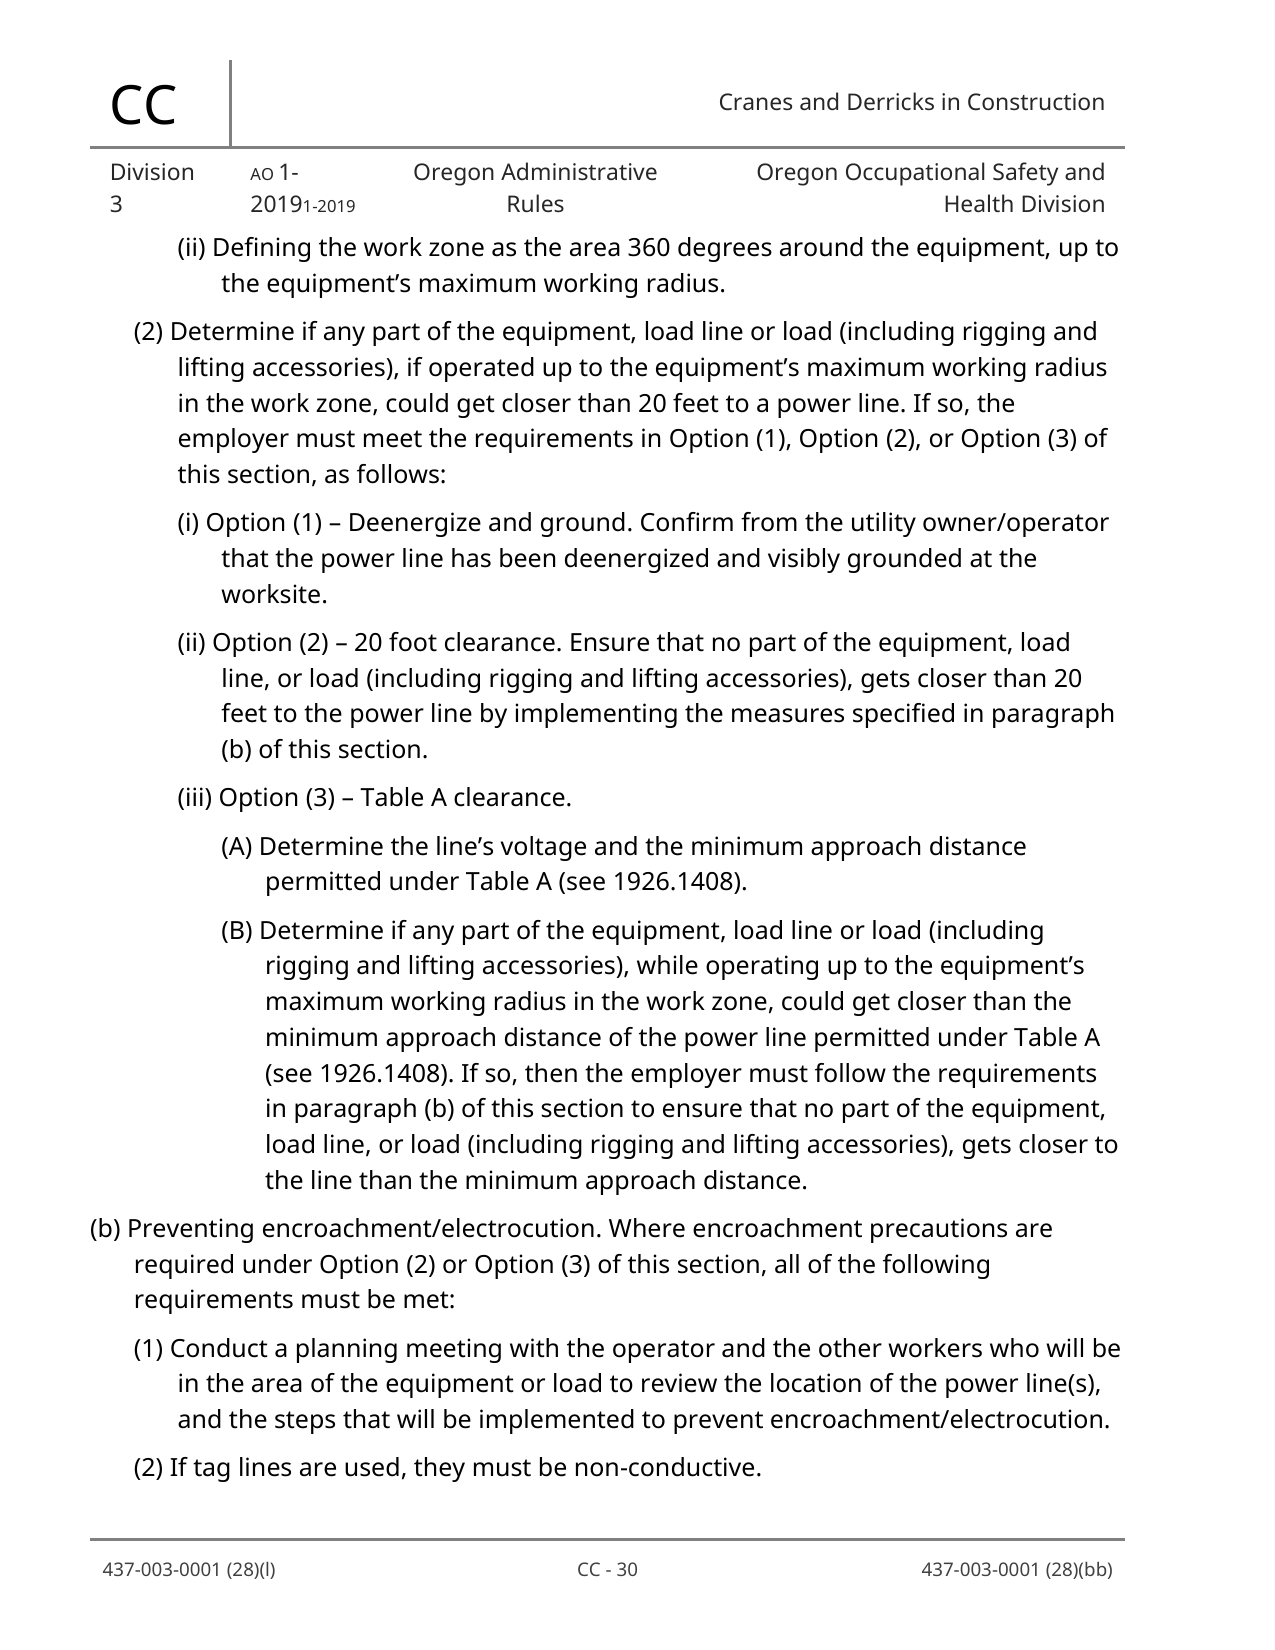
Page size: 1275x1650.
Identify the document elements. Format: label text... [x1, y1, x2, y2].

list (2) Determine if any part of the equipment, load line or load (including rigging and lifting accessories), if operated up to the equipment’s maximum working radius in the work zone, could get closer than 20 feet to a power line. If so, the employer must meet the requirements in Option (1), Option (2), or Option (3) of this section, as follows: [134, 314, 1125, 491]
list (A) Determine the line’s voltage and the minimum approach distance permitted under Table A (see 1926.1408). [221, 828, 1125, 898]
list (ii) Option (2) – 20 foot clearance. Ensure that no part of the equipment, load line, or load (including rigging and lifting accessories), gets closer than 20 feet to the power line by implementing the measures specified in paragraph (b) of this section. [177, 625, 1125, 766]
list (ii) Defining the work zone as the area 360 degrees around the equipment, up to the equipment’s maximum working radius. [177, 150, 1125, 300]
list (i) Option (1) – Deenergize and ground. Confirm from the utility owner/operator that the power line has been deenergized and visibly grounded at the worksite. [177, 505, 1125, 611]
list (B) Determine if any part of the equipment, load line or load (including rigging and lifting accessories), while operating up to the equipment’s maximum working radius in the work zone, could get closer than the minimum approach distance of the power line permitted under Table A (see 1926.1408). If so, then the employer must follow the requirements in paragraph (b) of this section to ensure that no part of the equipment, load line, or load (including rigging and lifting accessories), gets closer to the line than the minimum approach distance. [221, 912, 1125, 1196]
list (iii) Option (3) – Table A clearance. [177, 780, 1125, 814]
list (b) Preventing encroachment/electrocution. Where encroachment precautions are required under Option (2) or Option (3) of this section, all of the following requirements must be met: [90, 1211, 1125, 1316]
list (1) Conduct a planning meeting with the operator and the other workers who will be in the area of the equipment or load to review the location of the power line(s), and the steps that will be implemented to prevent encroachment/electrocution. [134, 1330, 1125, 1436]
list (2) If tag lines are used, they must be non-conductive. [134, 1450, 1125, 1484]
